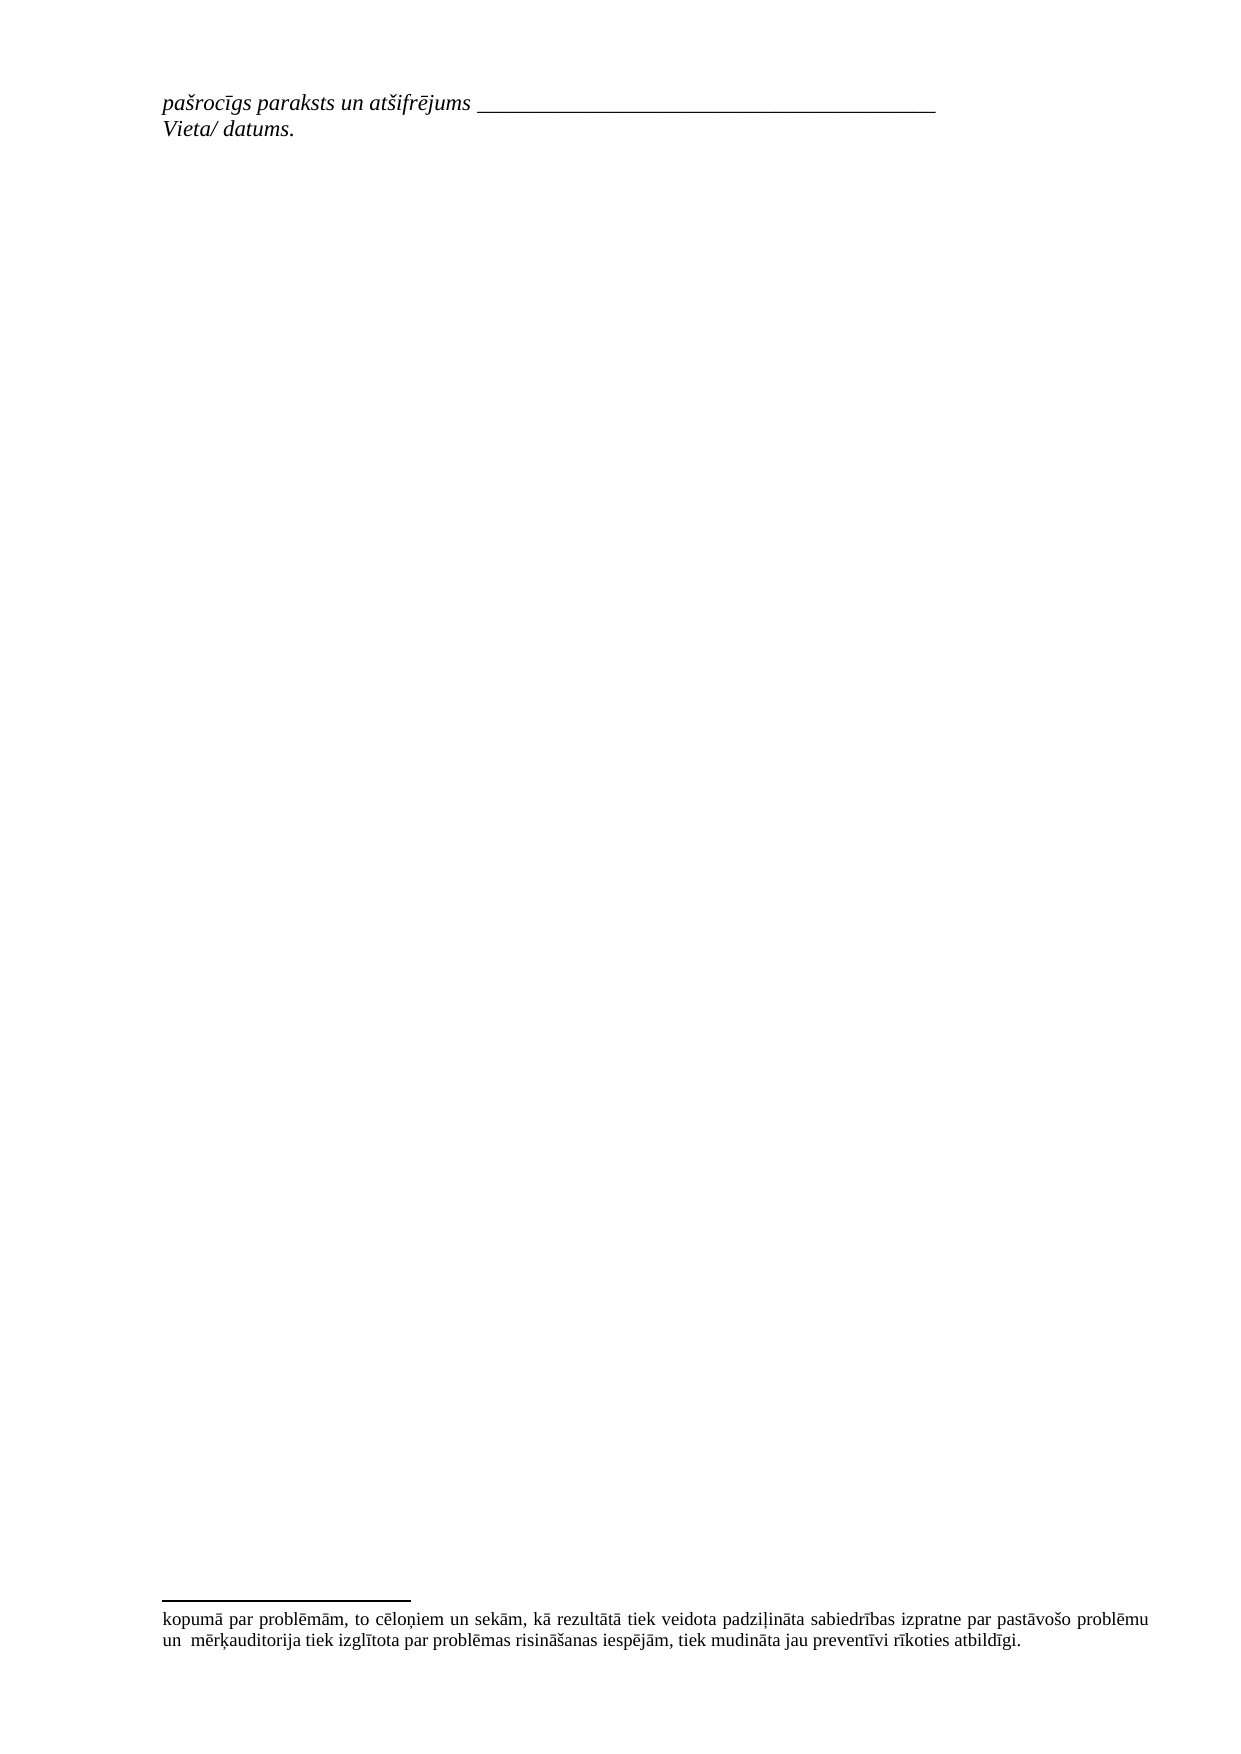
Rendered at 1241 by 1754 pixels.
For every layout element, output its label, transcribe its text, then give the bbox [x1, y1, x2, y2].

text pašrocīgs paraksts un atšifrējums ________________________________________ [162, 89, 1152, 115]
text Vieta/ datums. [162, 115, 1152, 141]
